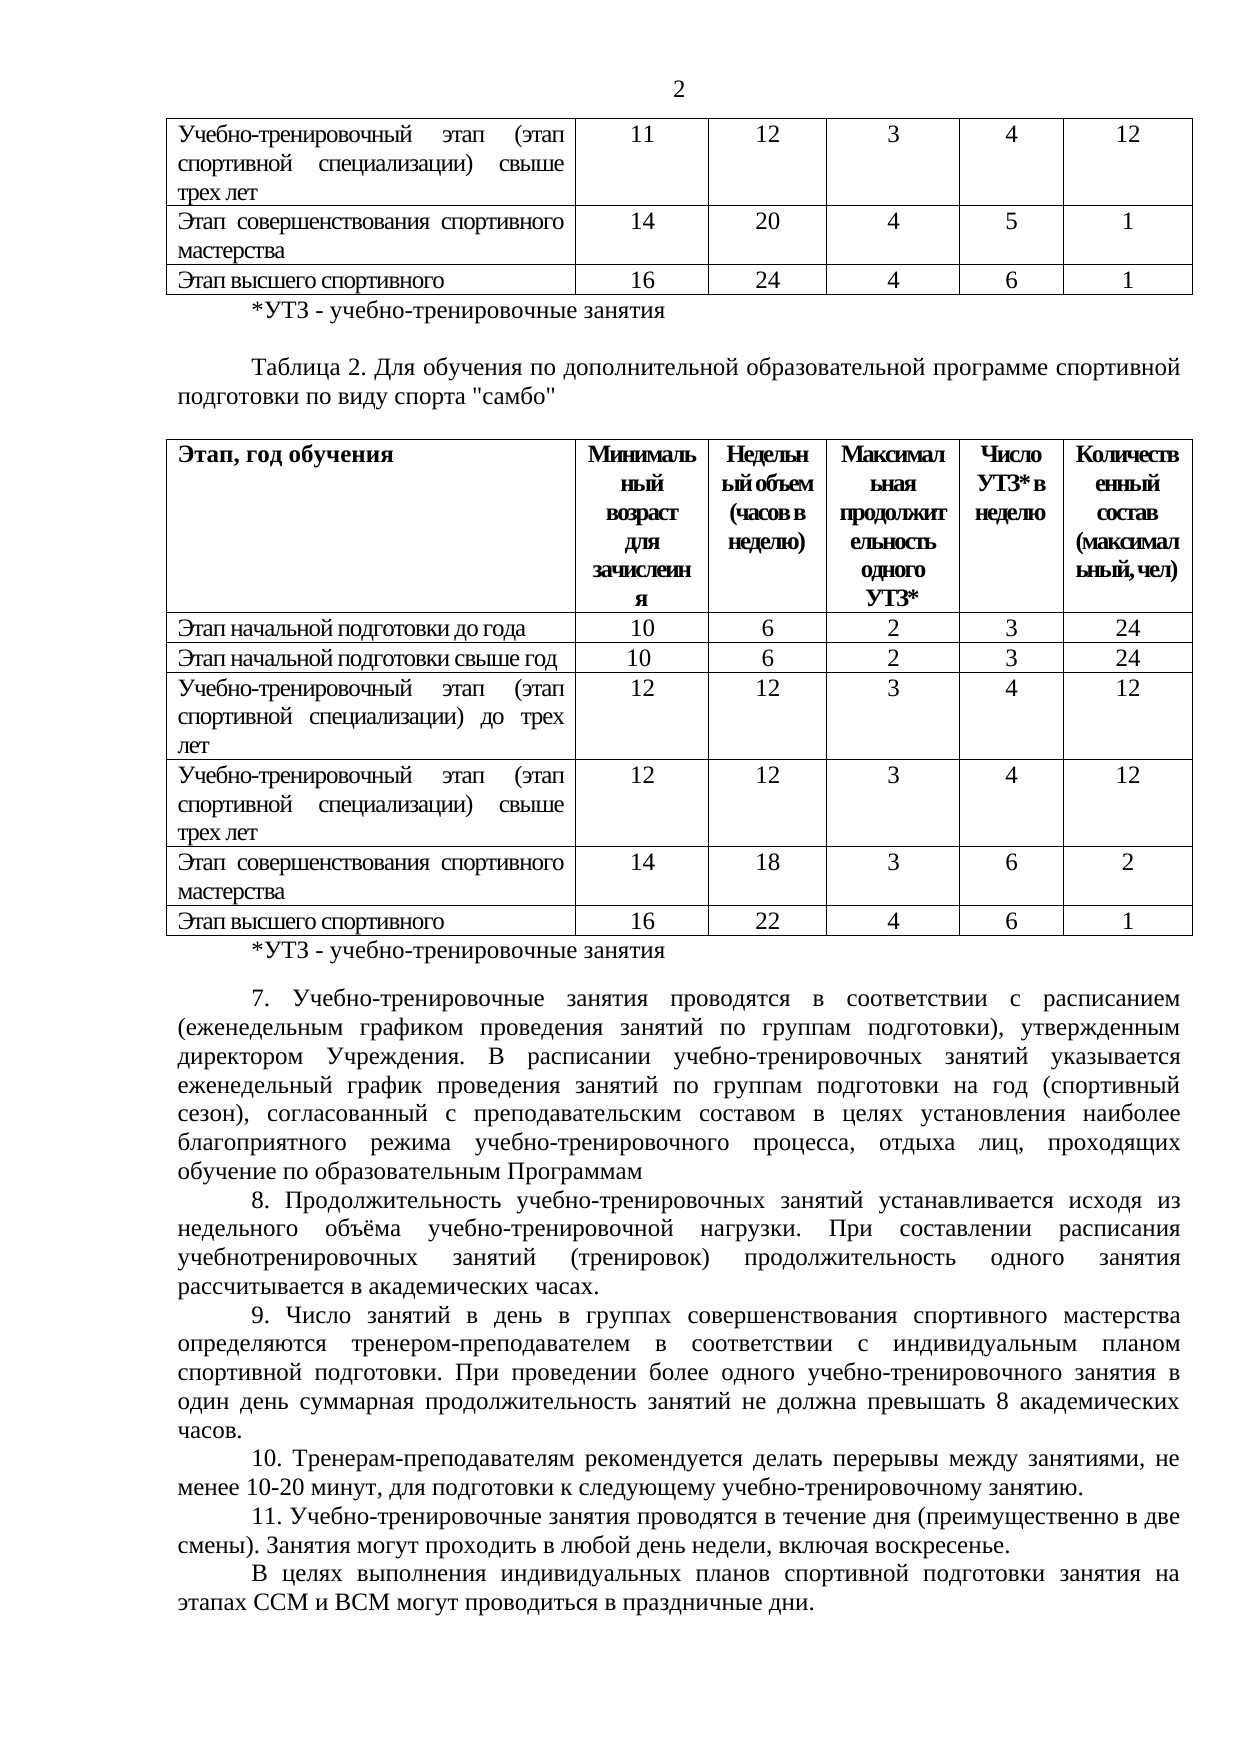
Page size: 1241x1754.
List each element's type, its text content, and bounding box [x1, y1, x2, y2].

table_cell 24 [1064, 643, 1192, 672]
table_cell 1 [1064, 206, 1192, 264]
table_cell 12 [1064, 119, 1192, 205]
table_cell 4 [960, 760, 1063, 846]
table_cell 2 [1064, 847, 1192, 905]
table_cell 4 [827, 265, 959, 294]
table_cell 22 [709, 906, 826, 934]
table_header Недельный объем (часов в неделю) [709, 440, 826, 612]
table_header Количественный состав (максимальный, чел) [1064, 440, 1192, 612]
table_cell Этап начальной подготовки свыше год [167, 643, 575, 672]
table_cell 12 [576, 673, 708, 759]
table_cell 14 [576, 847, 708, 905]
table_cell Этап высшего спортивного [167, 265, 575, 294]
table_cell Этап совершенствования спортивного мастерства [167, 206, 575, 264]
table_cell 10 [576, 613, 708, 642]
table_cell 12 [1064, 673, 1192, 759]
table_header Минимальный возраст для зачислеиня [576, 440, 708, 612]
table_cell Этап совершенствования спортивного мастерства [167, 847, 575, 905]
table_cell 18 [709, 847, 826, 905]
table_cell Учебно-тренировочный этап (этап спортивной специализации) до трех лет [167, 673, 575, 759]
table_header Максимальная продолжительность одного УТЗ* [827, 440, 959, 612]
table_cell 3 [827, 673, 959, 759]
table_cell Этап высшего спортивного [167, 906, 575, 934]
table_cell 12 [709, 760, 826, 846]
table_cell 2 [827, 613, 959, 642]
table_cell Учебно-тренировочный этап (этап спортивной специализации) свыше трех лет [167, 119, 575, 205]
text 7. Учебно-тренировочные занятия проводятся в соответствии с расписанием (еженедельным графиком проведения занятий по группам подготовки), утвержденным директором Учреждения. В расписании учебно-тренировочных занятий указывается еженедельный график проведения занятий по группам подготовки на год (спортивный сезон), согласованный с преподавательским составом в целях установления наиболее благоприятного режима учебно-тренировочного процесса, отдыха лиц, проходящих обучение по образовательным Программам [177, 983, 1181, 1185]
table_cell 6 [960, 847, 1063, 905]
table_cell 16 [576, 906, 708, 934]
table_cell Учебно-тренировочный этап (этап спортивной специализации) свыше трех лет [167, 760, 575, 846]
table_cell 11 [576, 119, 708, 205]
text *УТЗ - учебно-тренировочные занятия [177, 295, 1181, 323]
table_cell 12 [1064, 760, 1192, 846]
table_cell 3 [827, 847, 959, 905]
table_cell 2 [827, 643, 959, 672]
text В целях выполнения индивидуальных планов спортивной подготовки занятия на этапах ССМ и ВСМ могут проводиться в праздничные дни. [177, 1558, 1181, 1616]
text 10. Тренерам-преподавателям рекомендуется делать перерывы между занятиями, не менее 10-20 минут, для подготовки к следующему учебно-тренировочному занятию. [177, 1443, 1181, 1501]
table_cell 4 [960, 119, 1063, 205]
table_cell 24 [1064, 613, 1192, 642]
table_cell 16 [576, 265, 708, 294]
text *УТЗ - учебно-тренировочные занятия [177, 936, 1181, 964]
table_cell 12 [709, 673, 826, 759]
table_cell 1 [1064, 906, 1192, 934]
table_cell 6 [709, 613, 826, 642]
table_cell 5 [960, 206, 1063, 264]
table_cell 6 [960, 265, 1063, 294]
table_cell 4 [827, 206, 959, 264]
table_cell 4 [960, 673, 1063, 759]
text Таблица 2. Для обучения по дополнительной образовательной программе спортивной подготовки по виду спорта "самбо" [177, 352, 1181, 410]
table_cell Этап начальной подготовки до года [167, 613, 575, 642]
table_cell 3 [827, 760, 959, 846]
table_cell 24 [709, 265, 826, 294]
table_header Этап, год обучения [167, 440, 575, 612]
table_cell 3 [827, 119, 959, 205]
table_cell 10 [576, 643, 708, 672]
table_cell 1 [1064, 265, 1192, 294]
text 8. Продолжительность учебно-тренировочных занятий устанавливается исходя из недельного объёма учебно-тренировочной нагрузки. При составлении расписания учебнотренировочных занятий (тренировок) продолжительность одного занятия рассчитывается в академических часах. [177, 1185, 1181, 1300]
text 11. Учебно-тренировочные занятия проводятся в течение дня (преимущественно в две смены). Занятия могут проходить в любой день недели, включая воскресенье. [177, 1501, 1181, 1558]
table_cell 3 [960, 643, 1063, 672]
table_cell 6 [960, 906, 1063, 934]
table_cell 4 [827, 906, 959, 934]
table_cell 20 [709, 206, 826, 264]
table_cell 6 [709, 643, 826, 672]
text 9. Число занятий в день в группах совершенствования спортивного мастерства определяются тренером-преподавателем в соответствии с индивидуальным планом спортивной подготовки. При проведении более одного учебно-тренировочного занятия в один день суммарная продолжительность занятий не должна превышать 8 академических часов. [177, 1300, 1181, 1443]
table_cell 12 [709, 119, 826, 205]
table_cell 12 [576, 760, 708, 846]
table_header Число УТЗ* в неделю [960, 440, 1063, 612]
table_cell 3 [960, 613, 1063, 642]
table_cell 14 [576, 206, 708, 264]
